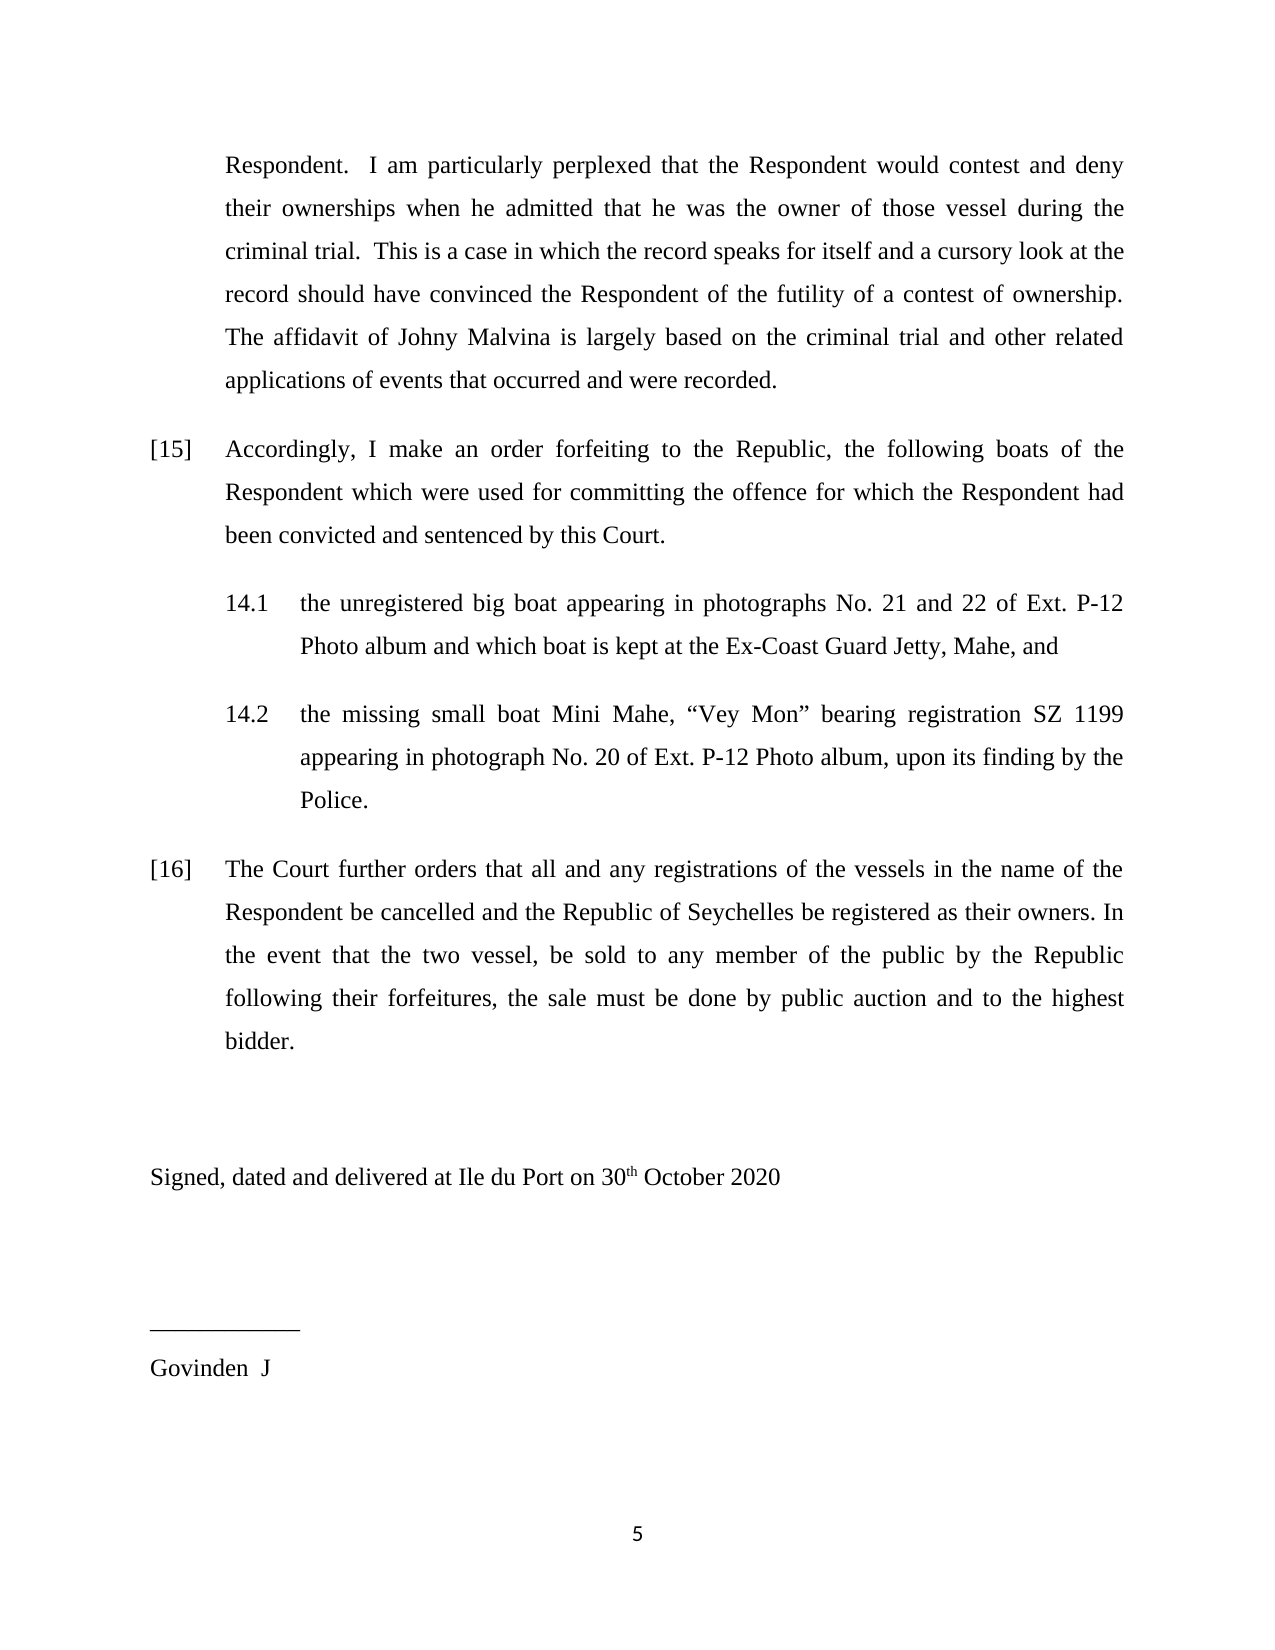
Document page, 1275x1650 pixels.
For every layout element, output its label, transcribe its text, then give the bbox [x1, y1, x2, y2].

text ____________ [150, 1306, 1125, 1334]
text The Court further orders that all and any registrations of the vessels in the name of the Respondent be cancelled and the Republic of Seychelles be registered as their owners. In the event that the two vessel, be sold to any member of the public by the Republic following their forfeitures, the sale must be done by public auction and to the highest bidder. [150, 854, 1125, 1055]
list 14.2 the missing small boat Mini Mahe, “Vey Mon” bearing registration SZ 1199 appearing in photograph No. 20 of Ext. P-12 Photo album, upon its finding by the Police. [225, 699, 1125, 814]
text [150, 150, 1125, 394]
list 14.1 the unregistered big boat appearing in photographs No. 21 and 22 of Ext. P-12 Photo album and which boat is kept at the Ex-Coast Guard Jetty, Mahe, and [225, 588, 1125, 660]
text Signed, dated and delivered at Ile du Port on 30th October 2020 [150, 1162, 1125, 1191]
text Govinden J [150, 1353, 1125, 1382]
text Accordingly, I make an order forfeiting to the Republic, the following boats of the Respondent which were used for committing the offence for which the Respondent had been convicted and sentenced by this Court. [150, 434, 1125, 549]
